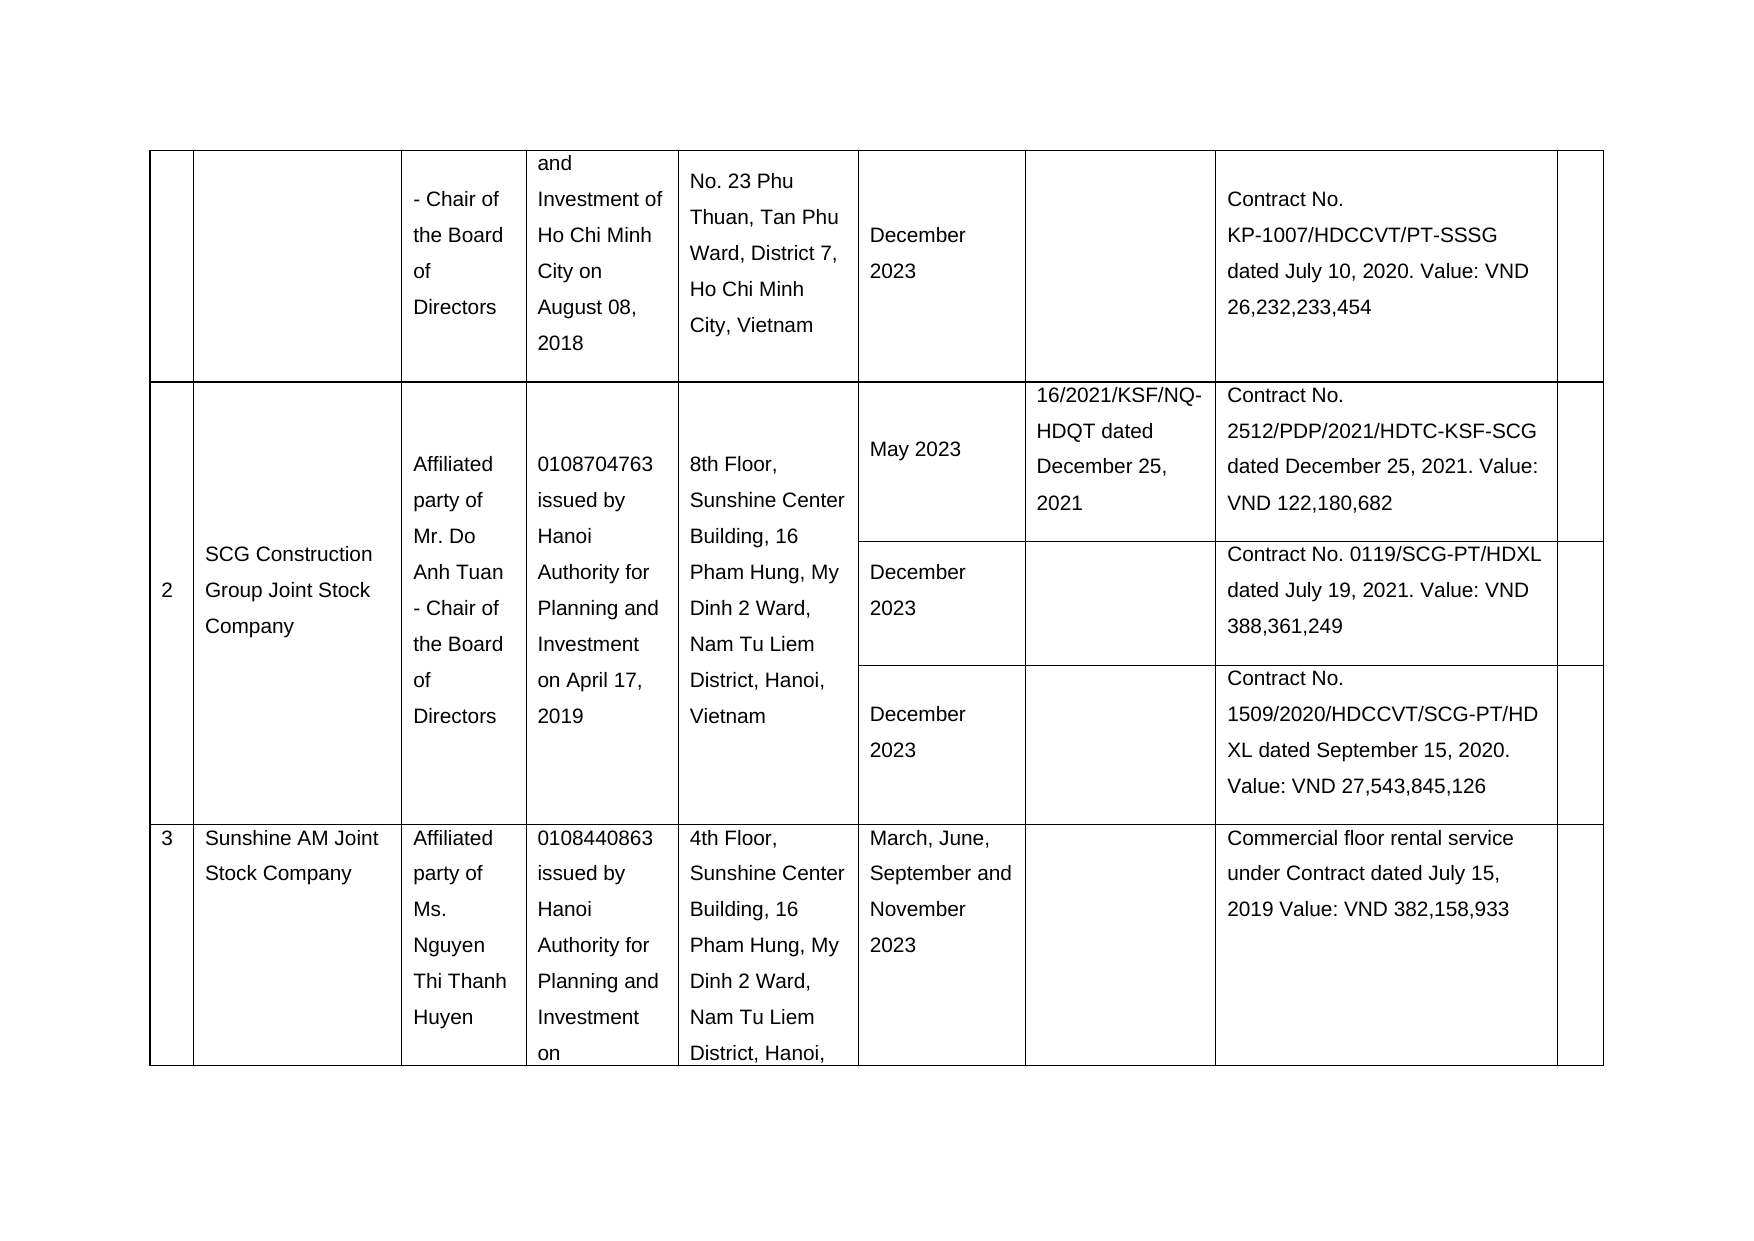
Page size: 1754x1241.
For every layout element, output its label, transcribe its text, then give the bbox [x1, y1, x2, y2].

table_cell 3 [151, 825, 193, 1065]
table_cell 16/2021/KSF/NQ-HDQT dated December 25, 2021 [1026, 383, 1215, 541]
table_cell 2 [151, 383, 193, 824]
table_cell December 2023 [859, 542, 1025, 665]
table_cell May 2023 [859, 383, 1025, 541]
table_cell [859, 825, 1025, 1065]
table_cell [527, 825, 678, 1065]
table_cell Contract No. 0119/SCG-PT/HDXL dated July 19, 2021. Value: VND 388,361,249 [1216, 542, 1557, 665]
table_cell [527, 151, 678, 381]
table_cell Contract No. 1509/2020/HDCCVT/SCG-PT/HDXL dated September 15, 2020. Value: VND 27,543,845,126 [1216, 666, 1557, 824]
table_cell [1558, 542, 1603, 665]
table_cell December 2023 [859, 151, 1025, 381]
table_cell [679, 151, 858, 381]
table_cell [402, 151, 526, 381]
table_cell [1216, 825, 1557, 1065]
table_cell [194, 825, 401, 1065]
table_cell [1558, 666, 1603, 824]
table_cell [679, 825, 858, 1065]
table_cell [194, 151, 401, 381]
table_cell [1558, 383, 1603, 541]
table_cell Contract No. KP-1007/HDCCVT/PT-SSSG dated July 10, 2020. Value: VND 26,232,233,454 [1216, 151, 1557, 381]
table_cell Contract No. 2512/PDP/2021/HDTC-KSF-SCG dated December 25, 2021. Value: VND 122,180,682 [1216, 383, 1557, 541]
table_cell 8th Floor, Sunshine Center Building, 16 Pham Hung, My Dinh 2 Ward, Nam Tu Liem District, Hanoi, Vietnam [679, 383, 858, 824]
table_cell [1026, 666, 1215, 824]
table_cell [1558, 151, 1603, 381]
table_cell [1026, 825, 1215, 1065]
table_cell [1026, 542, 1215, 665]
table_cell [1026, 151, 1215, 381]
table_cell 0108704763 issued by Hanoi Authority for Planning and Investment on April 17, 2019 [527, 383, 678, 824]
table_cell 1 [151, 151, 193, 381]
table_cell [402, 825, 526, 1065]
table_cell SCG Construction Group Joint Stock Company [194, 383, 401, 824]
table_cell [1558, 825, 1603, 1065]
table_cell December 2023 [859, 666, 1025, 824]
table_cell Affiliated party of Mr. Do Anh Tuan - Chair of the Board of Directors [402, 383, 526, 824]
